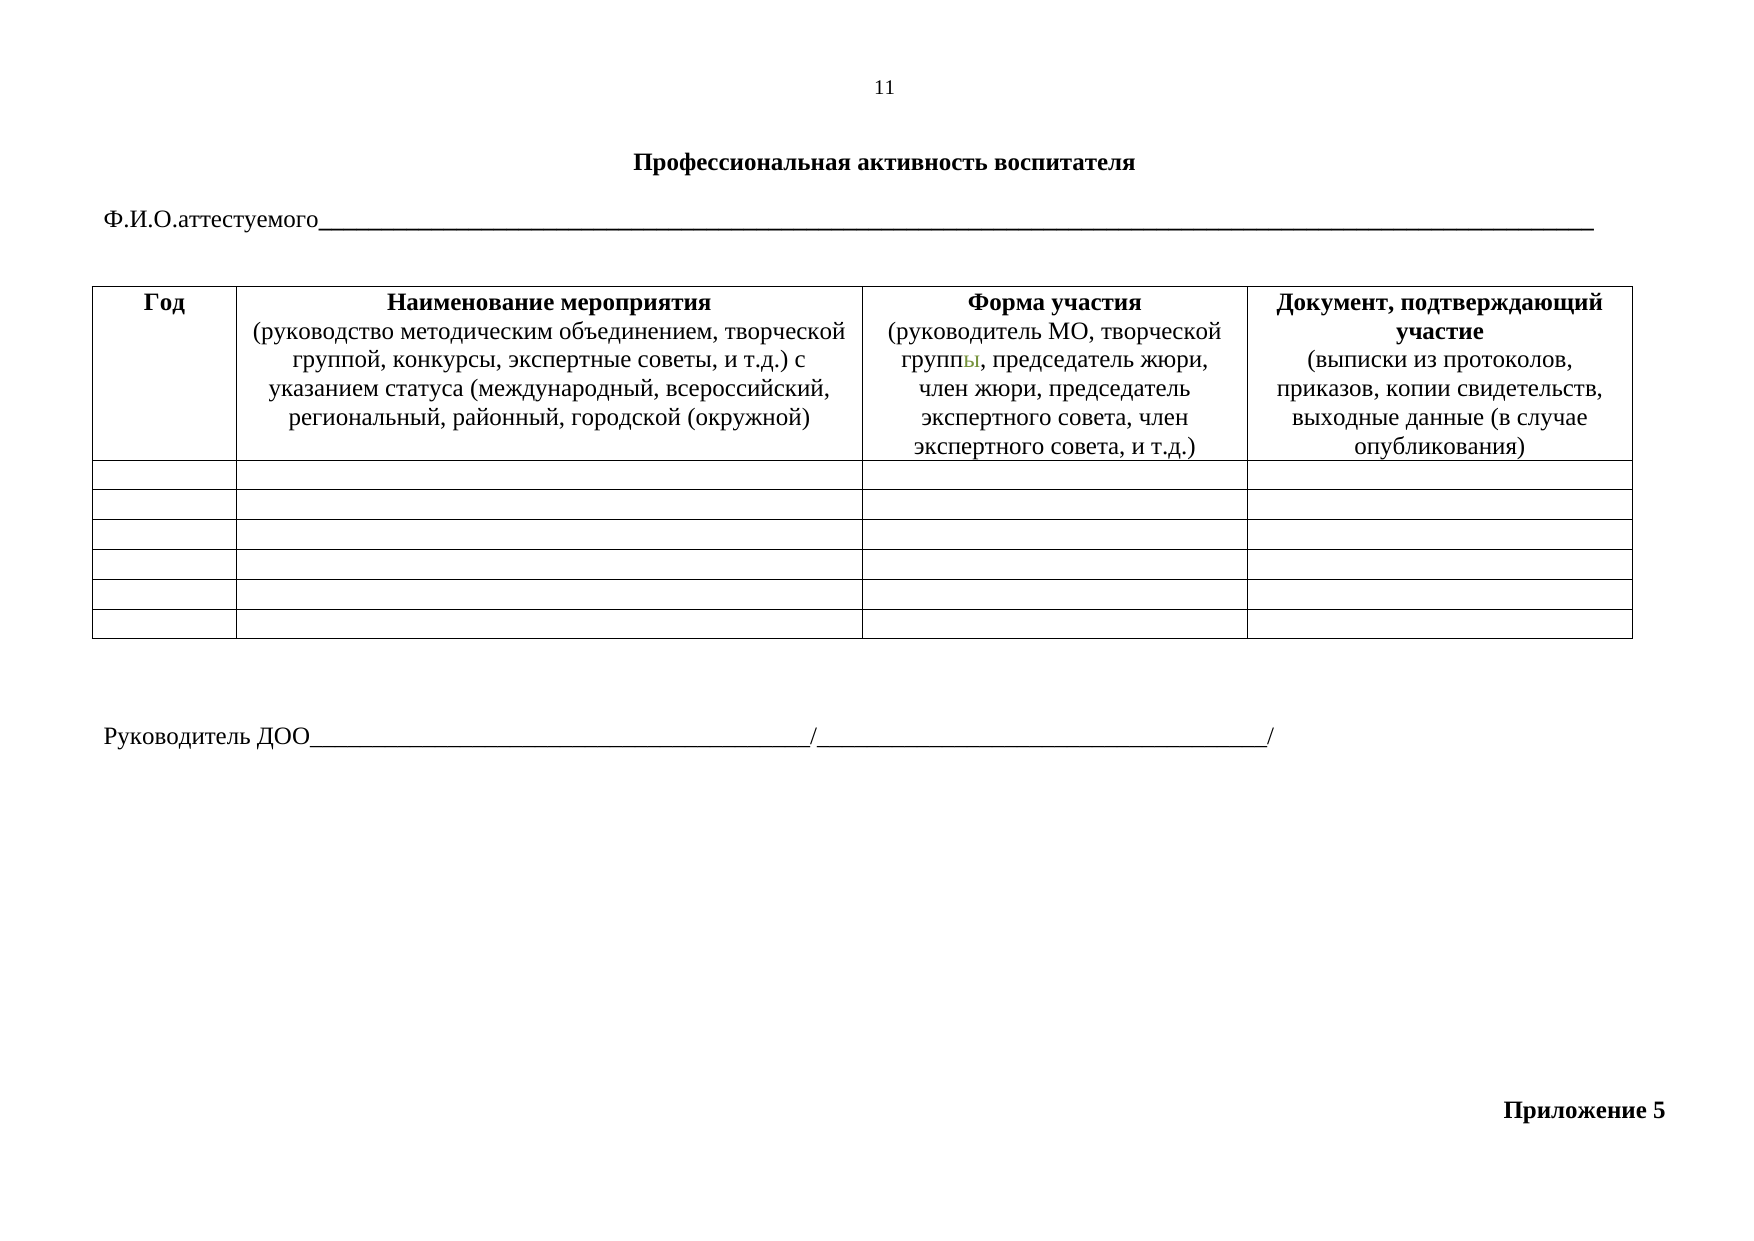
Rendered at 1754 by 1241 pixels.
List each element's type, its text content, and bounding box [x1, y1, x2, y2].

table_cell [1248, 461, 1632, 489]
table_cell [93, 610, 236, 638]
table_cell [1248, 520, 1632, 549]
table_cell [1248, 490, 1632, 519]
table_header Год [93, 287, 236, 459]
table_cell [237, 580, 862, 608]
text Профессиональная активность воспитателя [103, 147, 1665, 176]
table_cell [237, 610, 862, 638]
table_cell [237, 490, 862, 519]
table_cell [93, 490, 236, 519]
table_cell [863, 550, 1247, 579]
table_cell [93, 520, 236, 549]
table_header Форма участия (руководитель МО, творческой группы, председатель жюри, член жюри, председатель экспертного совета, член экспертного совета, и т.д.) [863, 287, 1247, 459]
text Руководитель ДОО________________________________________/____________________________________/ [103, 721, 1665, 750]
table_cell [93, 580, 236, 608]
table_cell [863, 490, 1247, 519]
text Приложение 5 [103, 1095, 1665, 1123]
table_cell [1248, 610, 1632, 638]
table_cell [237, 550, 862, 579]
table_cell [1248, 550, 1632, 579]
table_header Наименование мероприятия (руководство методическим объединением, творческой группой, конкурсы, экспертные советы, и т.д.) с указанием статуса (международный, всероссийский, региональный, районный, городской (окружной) [237, 287, 862, 459]
table_cell [863, 580, 1247, 608]
text Ф.И.О.аттестуемого______________________________________________________________________________________________________ [103, 204, 1665, 233]
table_cell [863, 610, 1247, 638]
table_cell [1248, 580, 1632, 608]
table_cell [237, 520, 862, 549]
table_cell [863, 461, 1247, 489]
table_cell [863, 520, 1247, 549]
table_cell [93, 550, 236, 579]
table_cell [237, 461, 862, 489]
table_cell [93, 461, 236, 489]
table_header Документ, подтверждающий участие (выписки из протоколов, приказов, копии свидетельств, выходные данные (в случае опубликования) [1248, 287, 1632, 459]
